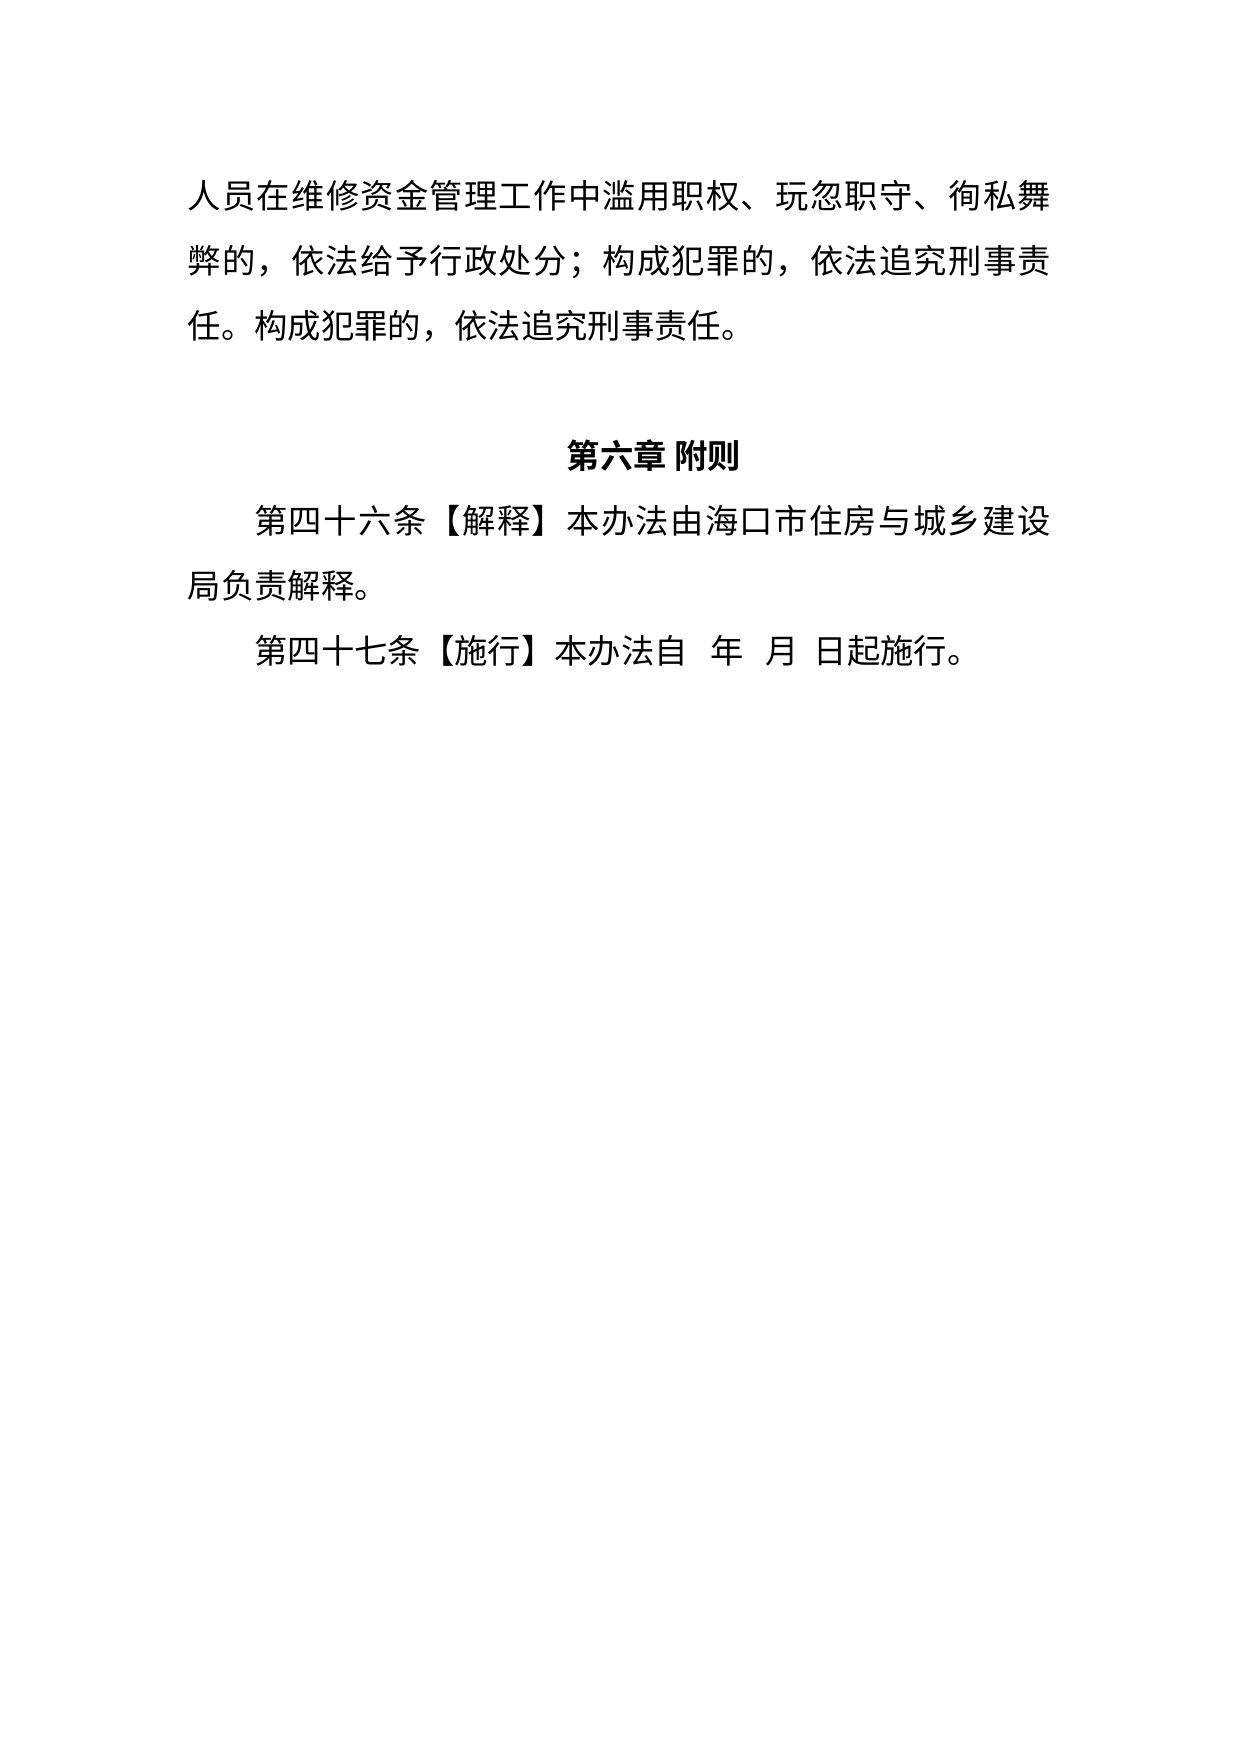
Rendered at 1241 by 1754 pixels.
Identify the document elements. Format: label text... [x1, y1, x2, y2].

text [187, 162, 1053, 357]
text 第六章 附则 [187, 422, 1053, 487]
text 第四十七条【施行】本办法自 年 月 日起施行。 [187, 617, 1053, 682]
text 第四十六条【解释】本办法由海口市住房与城乡建设局负责解释。 [187, 487, 1053, 617]
